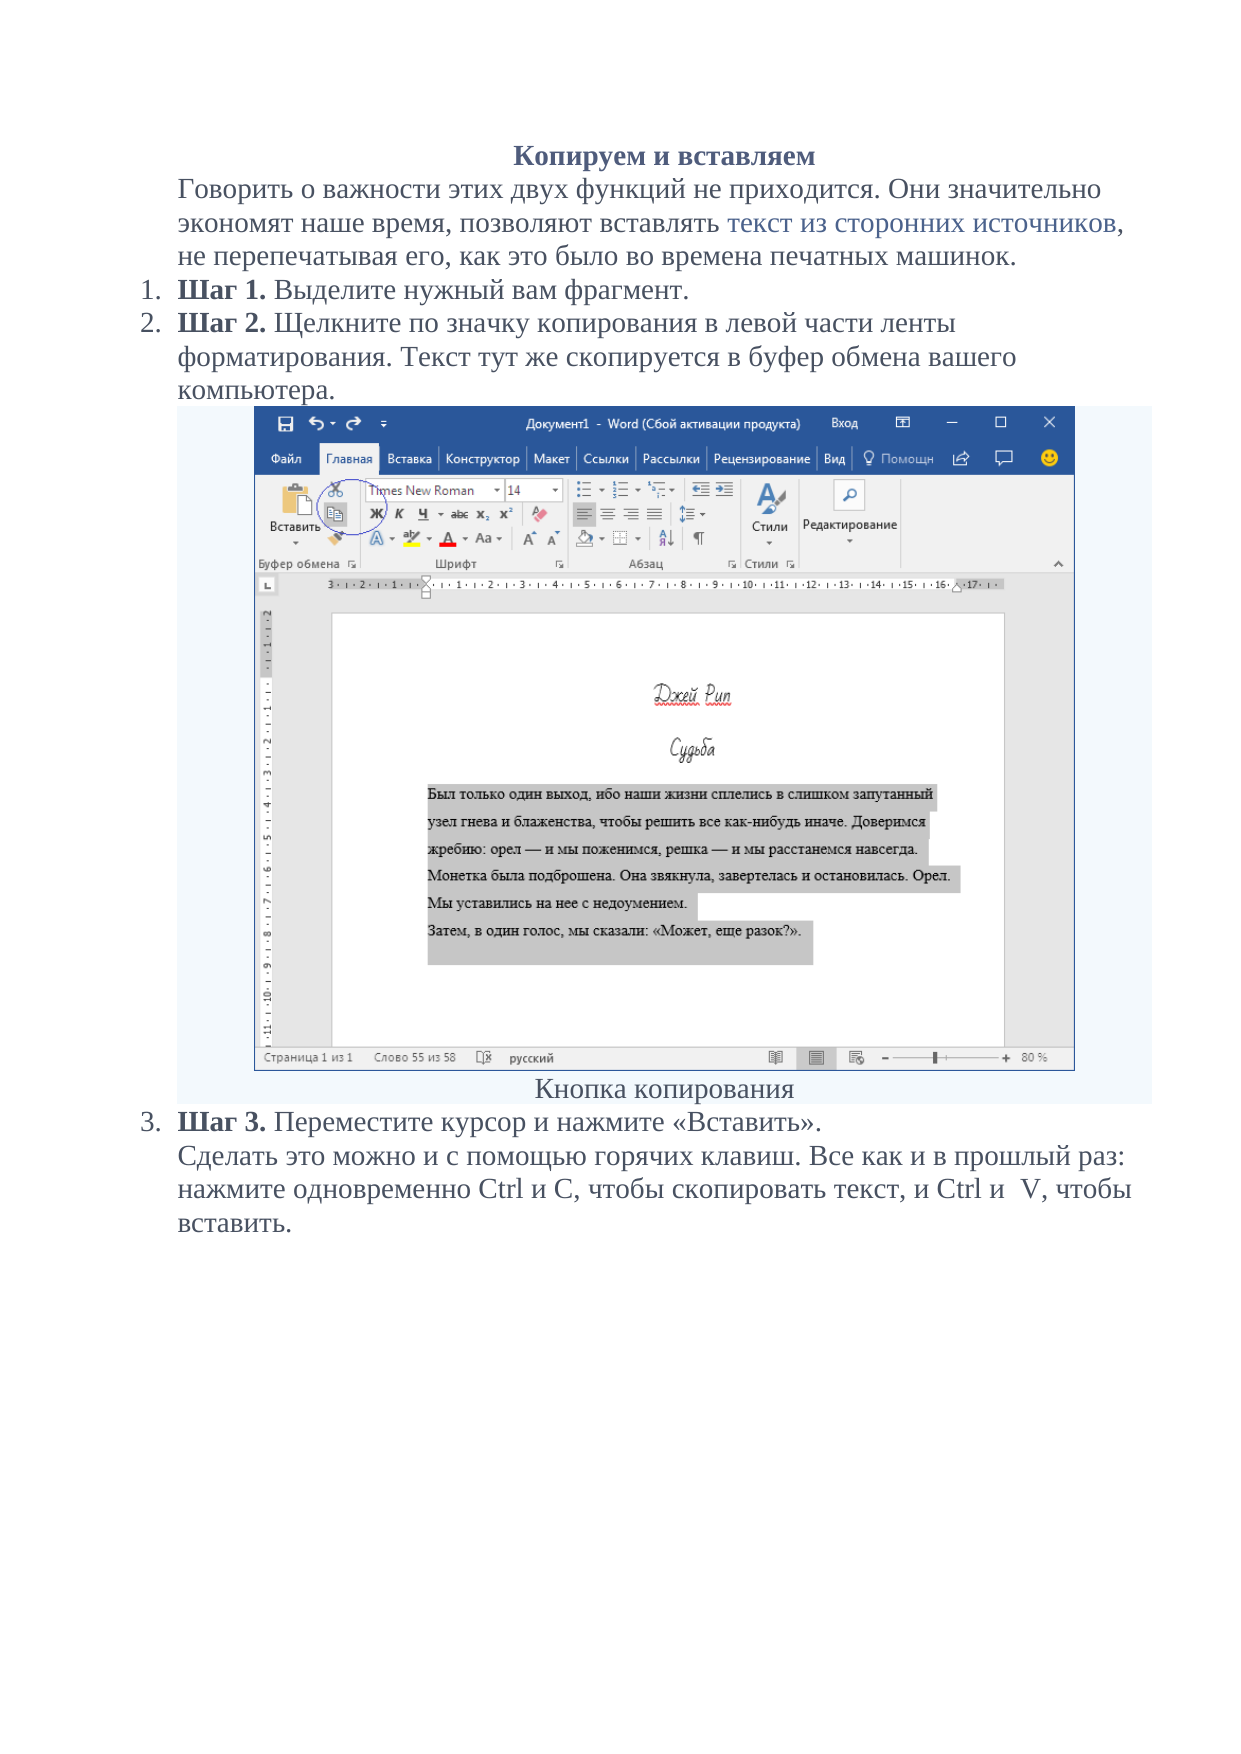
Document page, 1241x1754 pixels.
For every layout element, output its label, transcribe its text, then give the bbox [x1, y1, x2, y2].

list Шаг 2. Щелкните по значку копирования в левой части ленты форматирования. Текст тут же скопируется в буфер обмена вашего компьютера. [140, 305, 1152, 406]
list Шаг 3. Переместите курсор и нажмите «Вставить». [140, 1104, 1152, 1138]
text Копируем и вставляем [177, 118, 1152, 171]
text Кнопка копирования [177, 1071, 1152, 1104]
picture [254, 406, 1075, 1071]
text Говорить о важности этих двух функций не приходится. Они значительно экономят наше время, позволяют вставлять текст из сторонних источников, не перепечатывая его, как это было во времена печатных машинок. [177, 171, 1152, 272]
text Сделать это можно и с помощью горячих клавиш. Все как и в прошлый раз: нажмите одновременно Ctrl и С, чтобы скопировать текст, и Ctrl и V, чтобы вставить. [177, 1138, 1152, 1239]
list Шаг 1. Выделите нужный вам фрагмент. [140, 272, 1152, 305]
